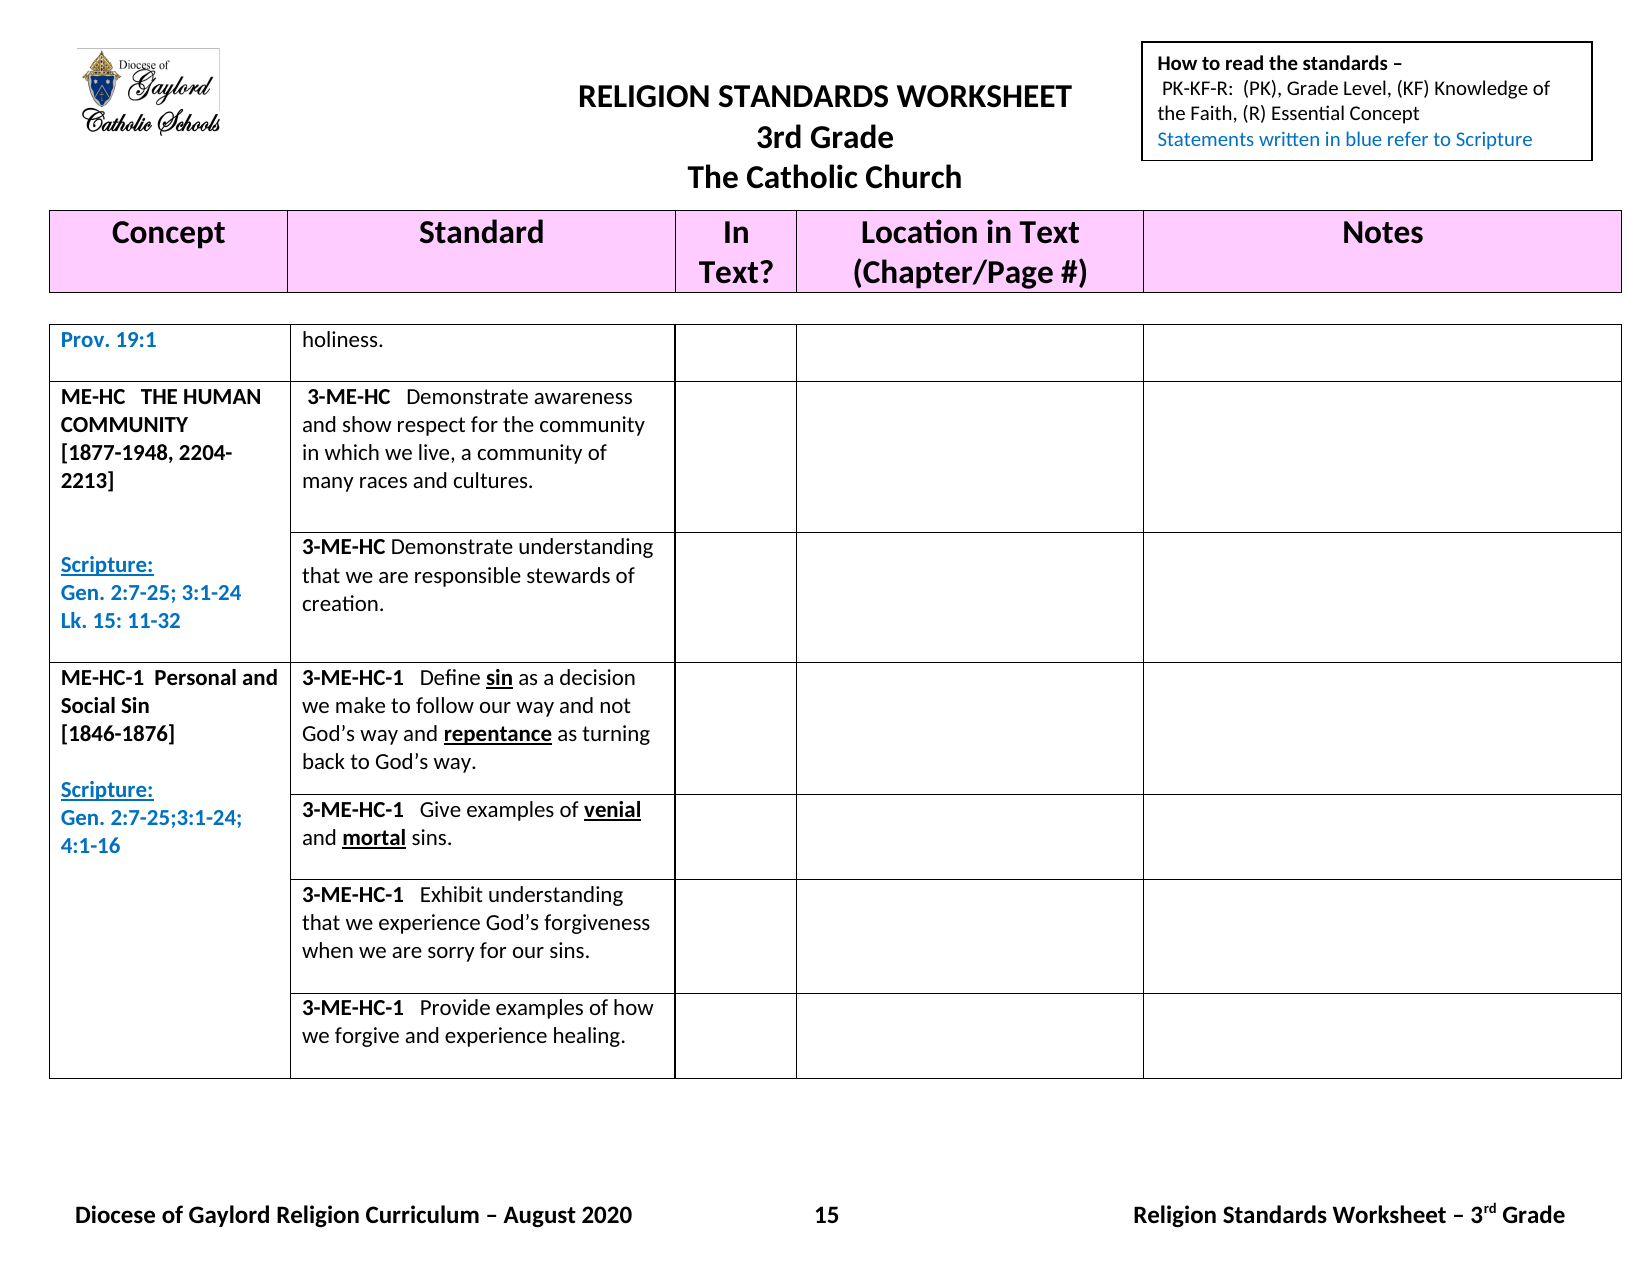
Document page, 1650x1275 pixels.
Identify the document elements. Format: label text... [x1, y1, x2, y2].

table_cell [676, 533, 796, 662]
table_cell [797, 795, 1143, 879]
table_cell [1144, 994, 1621, 1077]
table_cell [1144, 795, 1621, 879]
table_cell [1144, 663, 1621, 794]
table_cell [797, 382, 1143, 532]
table_cell ME-HC-1 Personal and Social Sin [1846-1876] Scripture: Gen. 2:7-25;3:1-24; 4:1-16 [50, 663, 290, 1077]
table_cell [676, 325, 796, 381]
table_cell [676, 663, 796, 794]
table_cell 3-ME-HC-1 Define sin as a decision we make to follow our way and not God’s way and repentance as turning back to God’s way. [291, 663, 674, 794]
table_cell [676, 994, 796, 1077]
table_cell ME-HC THE HUMAN COMMUNITY [1877-1948, 2204-2213] Scripture: Gen. 2:7-25; 3:1-24 Lk. 15: 11-32 [50, 382, 290, 662]
table_cell [797, 533, 1143, 662]
table_cell 3-ME-HC-1 Give examples of venial and mortal sins. [291, 795, 674, 879]
table_cell [1144, 325, 1621, 381]
table_cell [1144, 880, 1621, 992]
table_cell [676, 880, 796, 992]
table_cell [797, 880, 1143, 992]
table_cell 3-ME-HC Demonstrate understanding that we are responsible stewards of creation. [291, 533, 674, 662]
table_cell 3-ME-HP-5 Describe how the Church helps them grow in virtue and holiness. [291, 325, 674, 381]
picture [76, 46, 220, 136]
table_cell 3-ME-HC-1 Exhibit understanding that we experience God’s forgiveness when we are sorry for our sins. [291, 880, 674, 992]
table_cell 3-ME-HC Demonstrate awareness and show respect for the community in which we live, a community of many races and cultures. [291, 382, 674, 532]
table_cell [1144, 533, 1621, 662]
table_cell 3-ME-HC-1 Provide examples of how we forgive and experience healing. [291, 994, 674, 1077]
table_cell [797, 994, 1143, 1077]
table_cell [1144, 382, 1621, 532]
table_cell [676, 795, 796, 879]
table_cell [797, 663, 1143, 794]
table_cell [797, 325, 1143, 381]
table_cell [676, 382, 796, 532]
